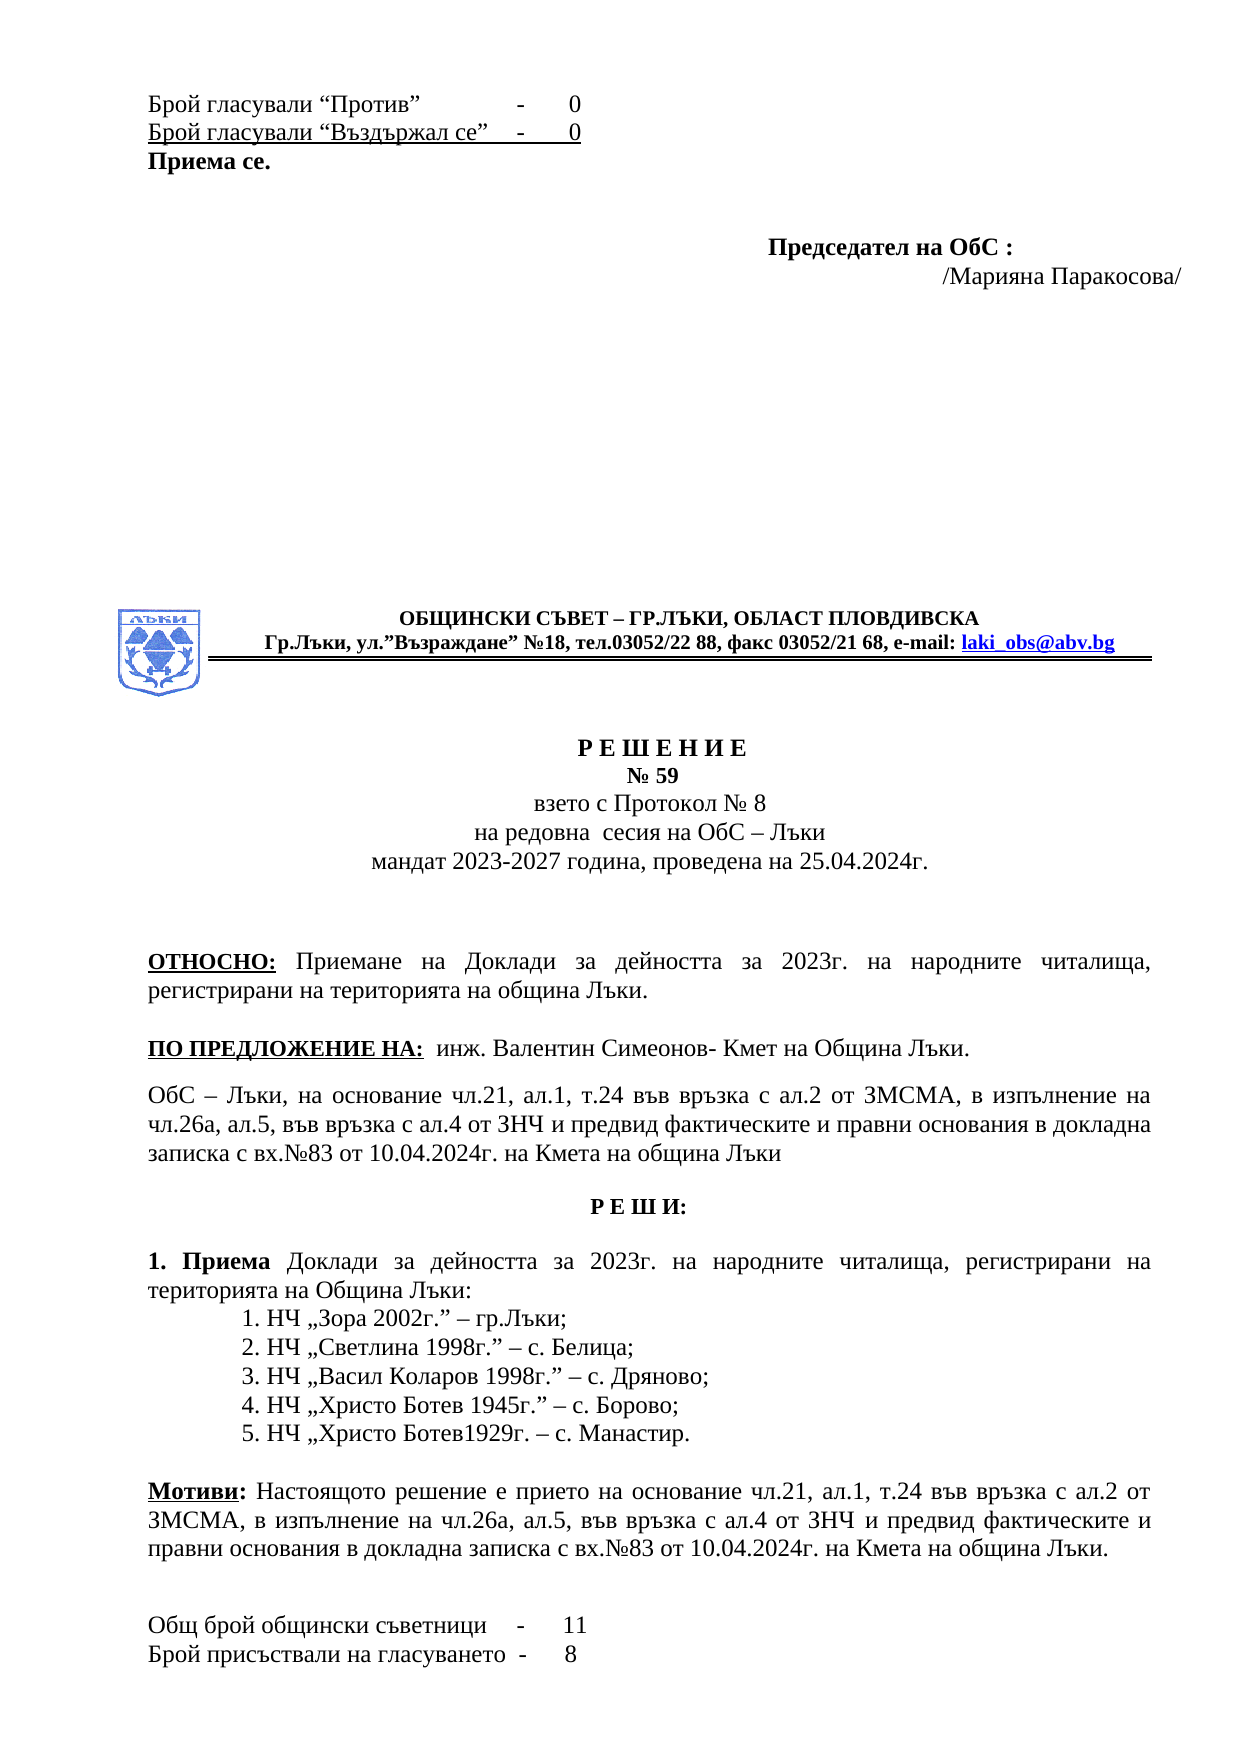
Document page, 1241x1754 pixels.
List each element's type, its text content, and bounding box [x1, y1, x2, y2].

title ОБЩИНСКИ СЪВЕТ – ГР.ЛЪКИ, ОБЛАСТ ПЛОВДИВСКА [209, 606, 1152, 630]
text Брой присъствали на гласуването - 8 [148, 1639, 1181, 1668]
text ОбС – Лъки, на основание чл.21, ал.1, т.24 във връзка с ал.2 от ЗМСМА, в изпълнение на чл.26а, ал.5, във връзка с ал.4 от ЗНЧ и предвид фактическите и правни основания в докладна записка с вх.№83 от 10.04.2024г. на Кмета на община Лъки [148, 1081, 1152, 1167]
text /Марияна Паракосова/ [148, 261, 1181, 290]
text Р Е Ш Е Н И Е [443, 733, 1152, 762]
text Мотиви: Настоящото решение е прието на основание чл.21, ал.1, т.24 във връзка с ал.2 от ЗМСМА, в изпълнение на чл.26а, ал.5, във връзка с ал.4 от ЗНЧ и предвид фактическите и правни основания в докладна записка с вх.№83 от 10.04.2024г. на Кмета на община Лъки. [148, 1476, 1152, 1562]
text ОТНОСНО: Приемане на Доклади за дейността за 2023г. на народните читалища, регистрирани на територията на община Лъки. [148, 946, 1152, 1004]
text 1. Приема Доклади за дейността за 2023г. на народните читалища, регистрирани на територията на Община Лъки: [148, 1246, 1152, 1303]
text мандат 2023-2027 година, проведена на 25.04.2024г. [148, 846, 1152, 874]
title Гр.Лъки, ул.”Възраждане” №18, тел.03052/22 88, факс 03052/21 68, е-mail: laki_obs@abv.bg [209, 630, 1152, 656]
subtitle Брой гласували “Въздържал се” - 0 [148, 117, 1181, 146]
text № 59 [148, 762, 1152, 788]
picture [110, 606, 209, 700]
text ПО ПРЕДЛОЖЕНИЕ НА: инж. Валентин Симеонов- Кмет на Община Лъки. [148, 1033, 1152, 1061]
text на редовна сесия на ОбС – Лъки [148, 817, 1152, 846]
text 4. НЧ „Христо Ботев 1945г.” – с. Борово; [241, 1390, 1152, 1418]
text взето с Протокол № 8 [148, 788, 1152, 817]
text 5. НЧ „Христо Ботев1929г. – с. Манастир. [241, 1418, 1152, 1447]
text Р Е Ш И: [516, 1193, 1181, 1219]
subtitle Брой гласували “Против” - 0 [148, 89, 1181, 117]
text Председател на ОбС : [148, 232, 1152, 261]
text 1. НЧ „Зора 2002г.” – гр.Лъки; [241, 1303, 1152, 1332]
text 2. НЧ „Светлина 1998г.” – с. Белица; [241, 1332, 1152, 1361]
text Общ брой общински съветници - 11 [148, 1610, 1181, 1639]
text Приема се. [148, 146, 1181, 175]
text 3. НЧ „Васил Коларов 1998г.” – с. Дряново; [241, 1361, 1152, 1390]
